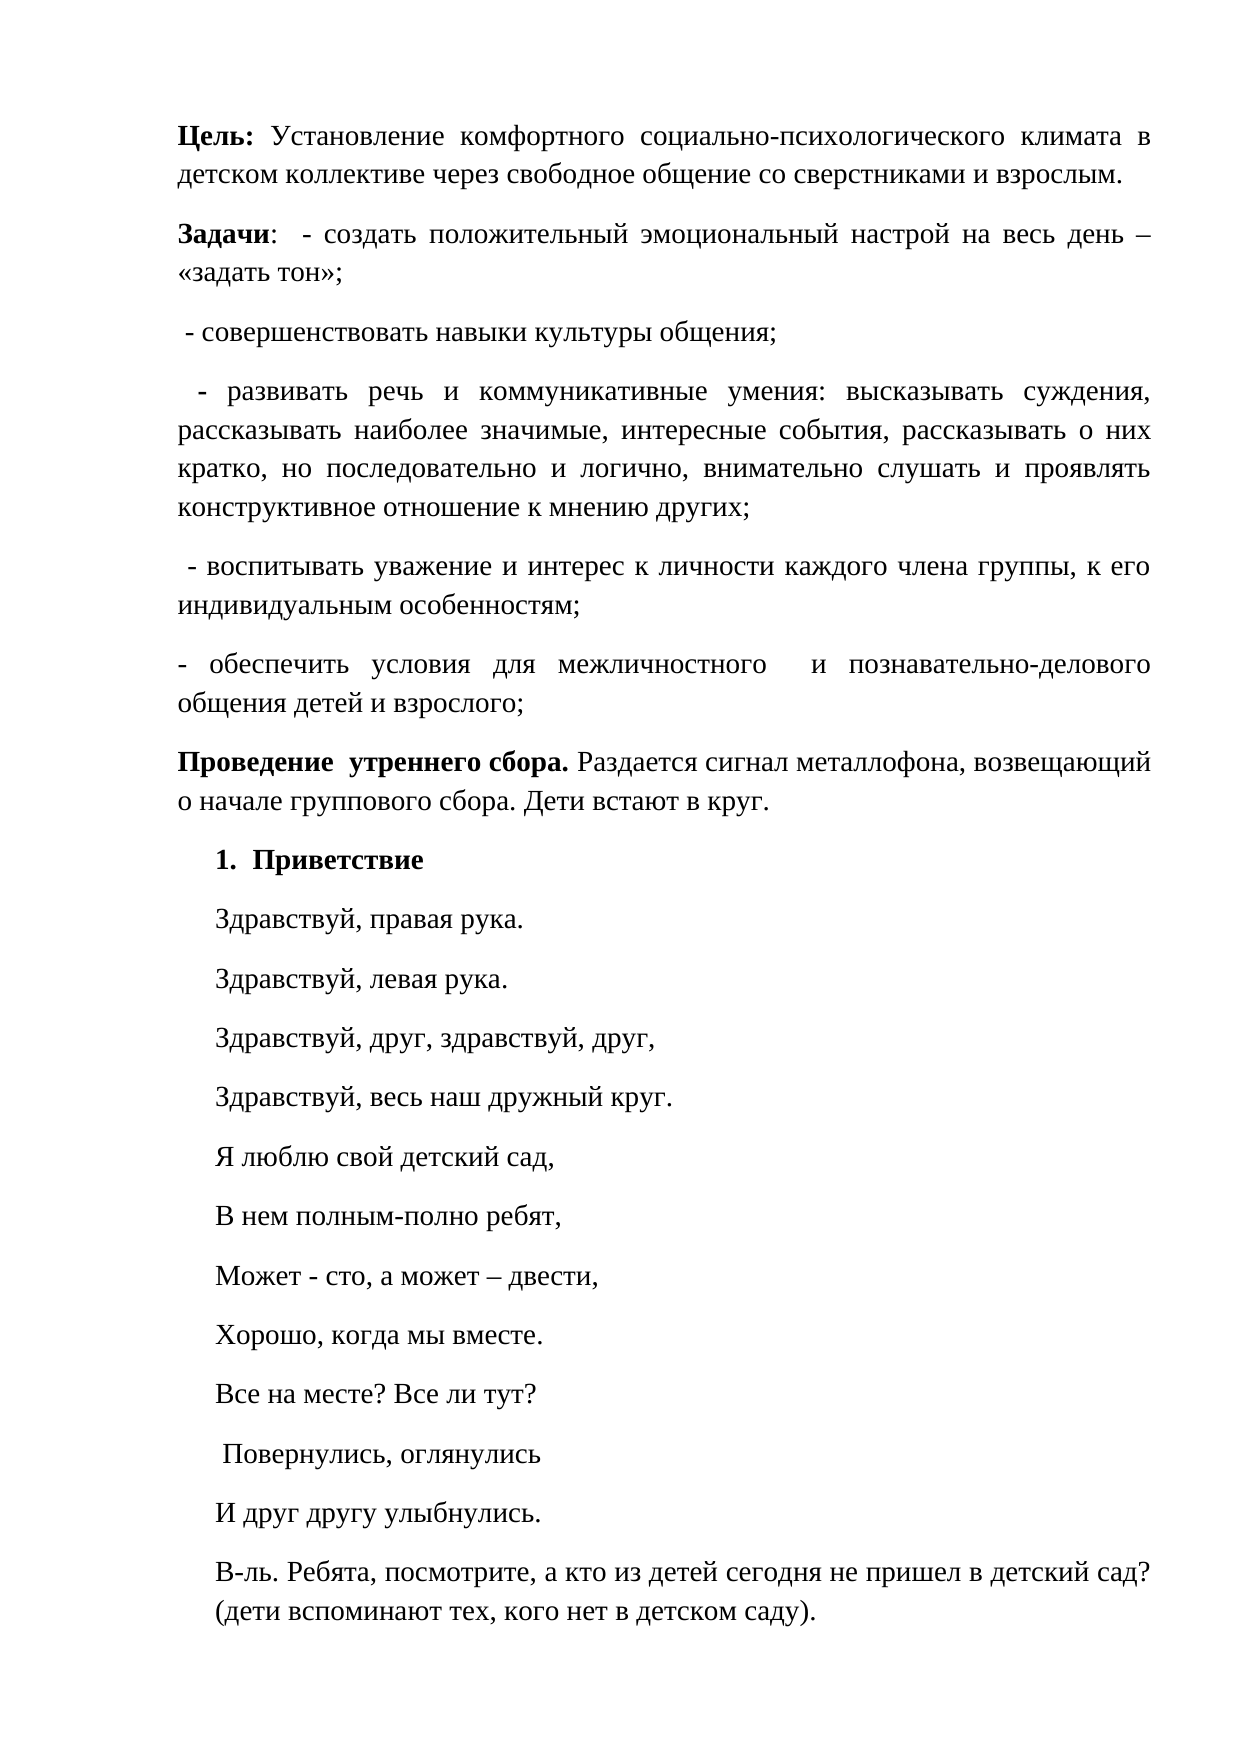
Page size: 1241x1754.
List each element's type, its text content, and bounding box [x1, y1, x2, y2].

text Может - сто, а может – двести, [215, 1258, 1152, 1291]
text Повернулись, оглянулись [215, 1436, 1152, 1469]
text Проведение утреннего сбора. Раздается сигнал металлофона, возвещающий о начале группового сбора. Дети встают в круг. [177, 744, 1152, 816]
text Все на месте? Все ли тут? [215, 1376, 1152, 1410]
text - развивать речь и коммуникативные умения: высказывать суждения, рассказывать наиболее значимые, интересные события, рассказывать о них кратко, но последовательно и логично, внимательно слушать и проявлять конструктивное отношение к мнению других; [177, 373, 1152, 522]
text Я люблю свой детский сад, [215, 1139, 1152, 1172]
text Цель: Установление комфортного социально-психологического климата в детском коллективе через свободное общение со сверстниками и взрослым. [177, 118, 1152, 190]
text И друг другу улыбнулись. [215, 1495, 1152, 1529]
text Хорошо, когда мы вместе. [215, 1317, 1152, 1351]
text Здравствуй, друг, здравствуй, друг, [215, 1020, 1152, 1054]
text В нем полным-полно ребят, [215, 1198, 1152, 1232]
text - воспитывать уважение и интерес к личности каждого члена группы, к его индивидуальным особенностям; [177, 548, 1152, 620]
text - совершенствовать навыки культуры общения; [177, 314, 1152, 347]
text - обеспечить условия для межличностного и познавательно-делового общения детей и взрослого; [177, 646, 1152, 718]
text В-ль. Ребята, посмотрите, а кто из детей сегодня не пришел в детский сад? (дети вспоминают тех, кого нет в детском саду). [215, 1554, 1152, 1627]
text Задачи: - создать положительный эмоциональный настрой на весь день – «задать тон»; [177, 216, 1152, 288]
text Здравствуй, правая рука. [215, 901, 1152, 935]
text Здравствуй, левая рука. [215, 961, 1152, 994]
text Здравствуй, весь наш дружный круг. [215, 1079, 1152, 1113]
list Приветствие [215, 842, 1152, 876]
